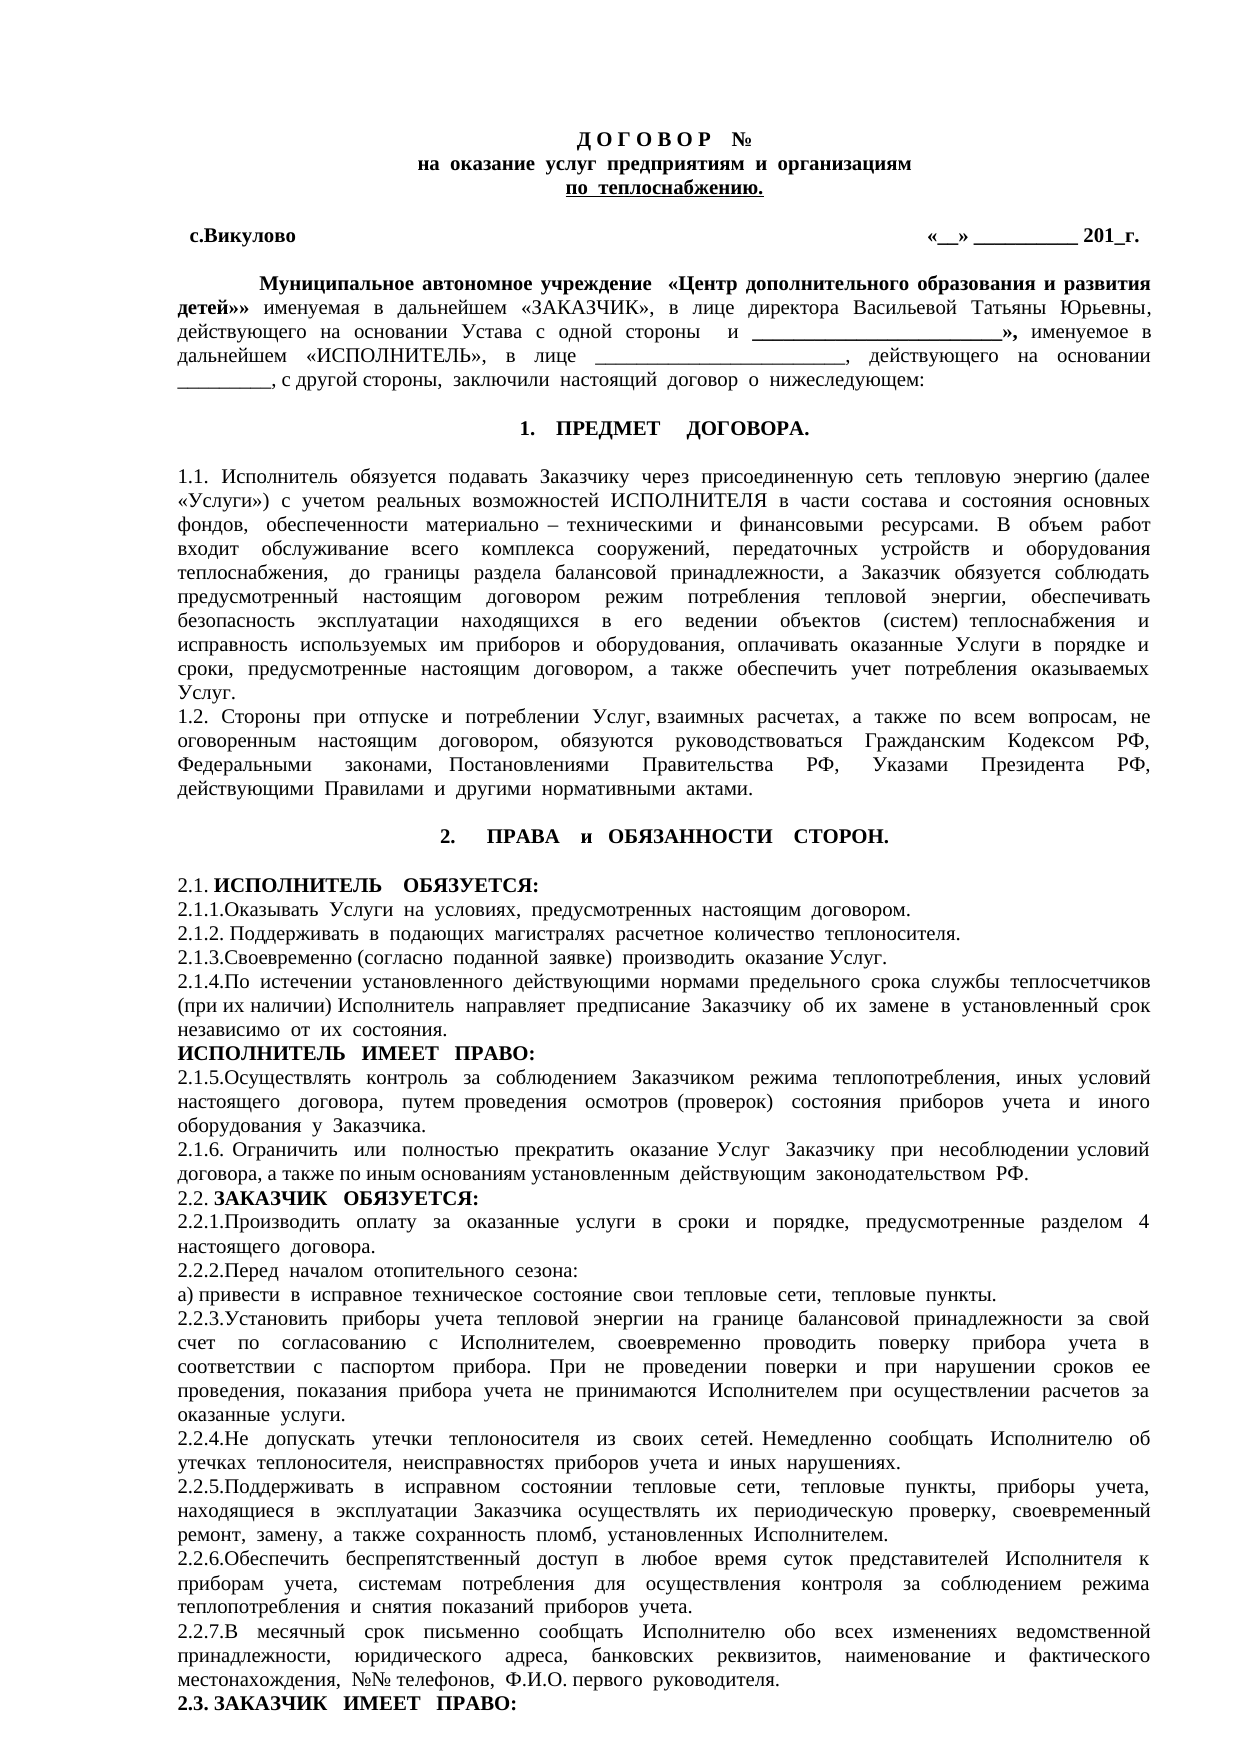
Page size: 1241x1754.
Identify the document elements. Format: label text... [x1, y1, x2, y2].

text 2.2.1.Производить оплату за оказанные услуги в сроки и порядке, предусмотренные разделом 4 настоящего договора. [177, 1209, 1152, 1258]
text 2.1.2. Поддерживать в подающих магистралях расчетное количество теплоносителя. [177, 921, 1152, 945]
text по теплоснабжению. [177, 175, 1152, 199]
text 2.1.6. Ограничить или полностью прекратить оказание Услуг Заказчику при несоблюдении условий договора, а также по иным основаниям установленным действующим законодательством РФ. [177, 1137, 1152, 1185]
text 2.2.5.Поддерживать в исправном состоянии тепловые сети, тепловые пункты, приборы учета, находящиеся в эксплуатации Заказчика осуществлять их периодическую проверку, своевременный ремонт, замену, а также сохранность пломб, установленных Исполнителем. [177, 1474, 1152, 1546]
text 1. ПРЕДМЕТ ДОГОВОРА. [177, 415, 1152, 439]
text 2.1.5.Осуществлять контроль за соблюдением Заказчиком режима теплопотребления, иных условий настоящего договора, путем проведения осмотров (проверок) состояния приборов учета и иного оборудования у Заказчика. [177, 1065, 1152, 1137]
text 2.1.1.Оказывать Услуги на условиях, предусмотренных настоящим договором. [177, 897, 1152, 921]
text 2. ПРАВА и ОБЯЗАННОСТИ СТОРОН. [177, 824, 1152, 848]
list Стороны при отпуске и потреблении Услуг, взаимных расчетах, а также по всем вопросам, не оговоренным настоящим договором, обязуются руководствоваться Гражданским Кодексом РФ, Федеральными законами, Постановлениями Правительства РФ, Указами Президента РФ, действующими Правилами и другими нормативными актами. [177, 704, 1152, 800]
subtitle ИСПОЛНИТЕЛЬ ИМЕЕТ ПРАВО: [177, 1041, 1152, 1065]
text 2.2. ЗАКАЗЧИК ОБЯЗУЕТСЯ: [177, 1185, 1152, 1209]
text а) привести в исправное техническое состояние свои тепловые сети, тепловые пункты. [177, 1282, 1152, 1306]
text 2.1. ИСПОЛНИТЕЛЬ ОБЯЗУЕТСЯ: [177, 873, 1152, 897]
text 2.1.4.По истечении установленного действующими нормами предельного срока службы теплосчетчиков (при их наличии) Исполнитель направляет предписание Заказчику об их замене в установленный срок независимо от их состояния. [177, 969, 1152, 1041]
text на оказание услуг предприятиям и организациям [177, 151, 1152, 175]
text 2.3. ЗАКАЗЧИК ИМЕЕТ ПРАВО: [177, 1691, 1152, 1715]
text с.Викулово «__» __________ 201_г. [177, 223, 1152, 247]
list Исполнитель обязуется подавать Заказчику через присоединенную сеть тепловую энергию (далее «Услуги») с учетом реальных возможностей ИСПОЛНИТЕЛЯ в части состава и состояния основных фондов, обеспеченности материально – техническими и финансовыми ресурсами. В объем работ входит обслуживание всего комплекса сооружений, передаточных устройств и оборудования теплоснабжения, до границы раздела балансовой принадлежности, а Заказчик обязуется соблюдать предусмотренный настоящим договором режим потребления тепловой энергии, обеспечивать безопасность эксплуатации находящихся в его ведении объектов (систем) теплоснабжения и исправность используемых им приборов и оборудования, оплачивать оказанные Услуги в порядке и сроки, предусмотренные настоящим договором, а также обеспечить учет потребления оказываемых Услуг. [177, 463, 1152, 704]
text 2.2.3.Установить приборы учета тепловой энергии на границе балансовой принадлежности за свой счет по согласованию с Исполнителем, своевременно проводить поверку прибора учета в соответствии с паспортом прибора. При не проведении поверки и при нарушении сроков ее проведения, показания прибора учета не принимаются Исполнителем при осуществлении расчетов за оказанные услуги. [177, 1306, 1152, 1426]
text 2.2.7.В месячный срок письменно сообщать Исполнителю обо всех изменениях ведомственной принадлежности, юридического адреса, банковских реквизитов, наименование и фактического местонахождения, №№ телефонов, Ф.И.О. первого руководителя. [177, 1618, 1152, 1691]
text 2.1.3.Своевременно (согласно поданной заявке) производить оказание Услуг. [177, 945, 1152, 969]
text Муниципальное автономное учреждение «Центр дополнительного образования и развития детей»» именуемая в дальнейшем «ЗАКАЗЧИК», в лице директора Васильевой Татьяны Юрьевны, действующего на основании Устава с одной стороны и ________________________», именуемое в дальнейшем «ИСПОЛНИТЕЛЬ», в лице ________________________, действующего на основании _________, с другой стороны, заключили настоящий договор о нижеследующем: [177, 271, 1152, 391]
text Д О Г О В О Р № [177, 127, 1152, 151]
text 2.2.6.Обеспечить беспрепятственный доступ в любое время суток представителей Исполнителя к приборам учета, системам потребления для осуществления контроля за соблюдением режима теплопотребления и снятия показаний приборов учета. [177, 1546, 1152, 1618]
text 2.2.2.Перед началом отопительного сезона: [177, 1258, 1152, 1282]
text 2.2.4.Не допускать утечки теплоносителя из своих сетей. Немедленно сообщать Исполнителю об утечках теплоносителя, неисправностях приборов учета и иных нарушениях. [177, 1426, 1152, 1474]
